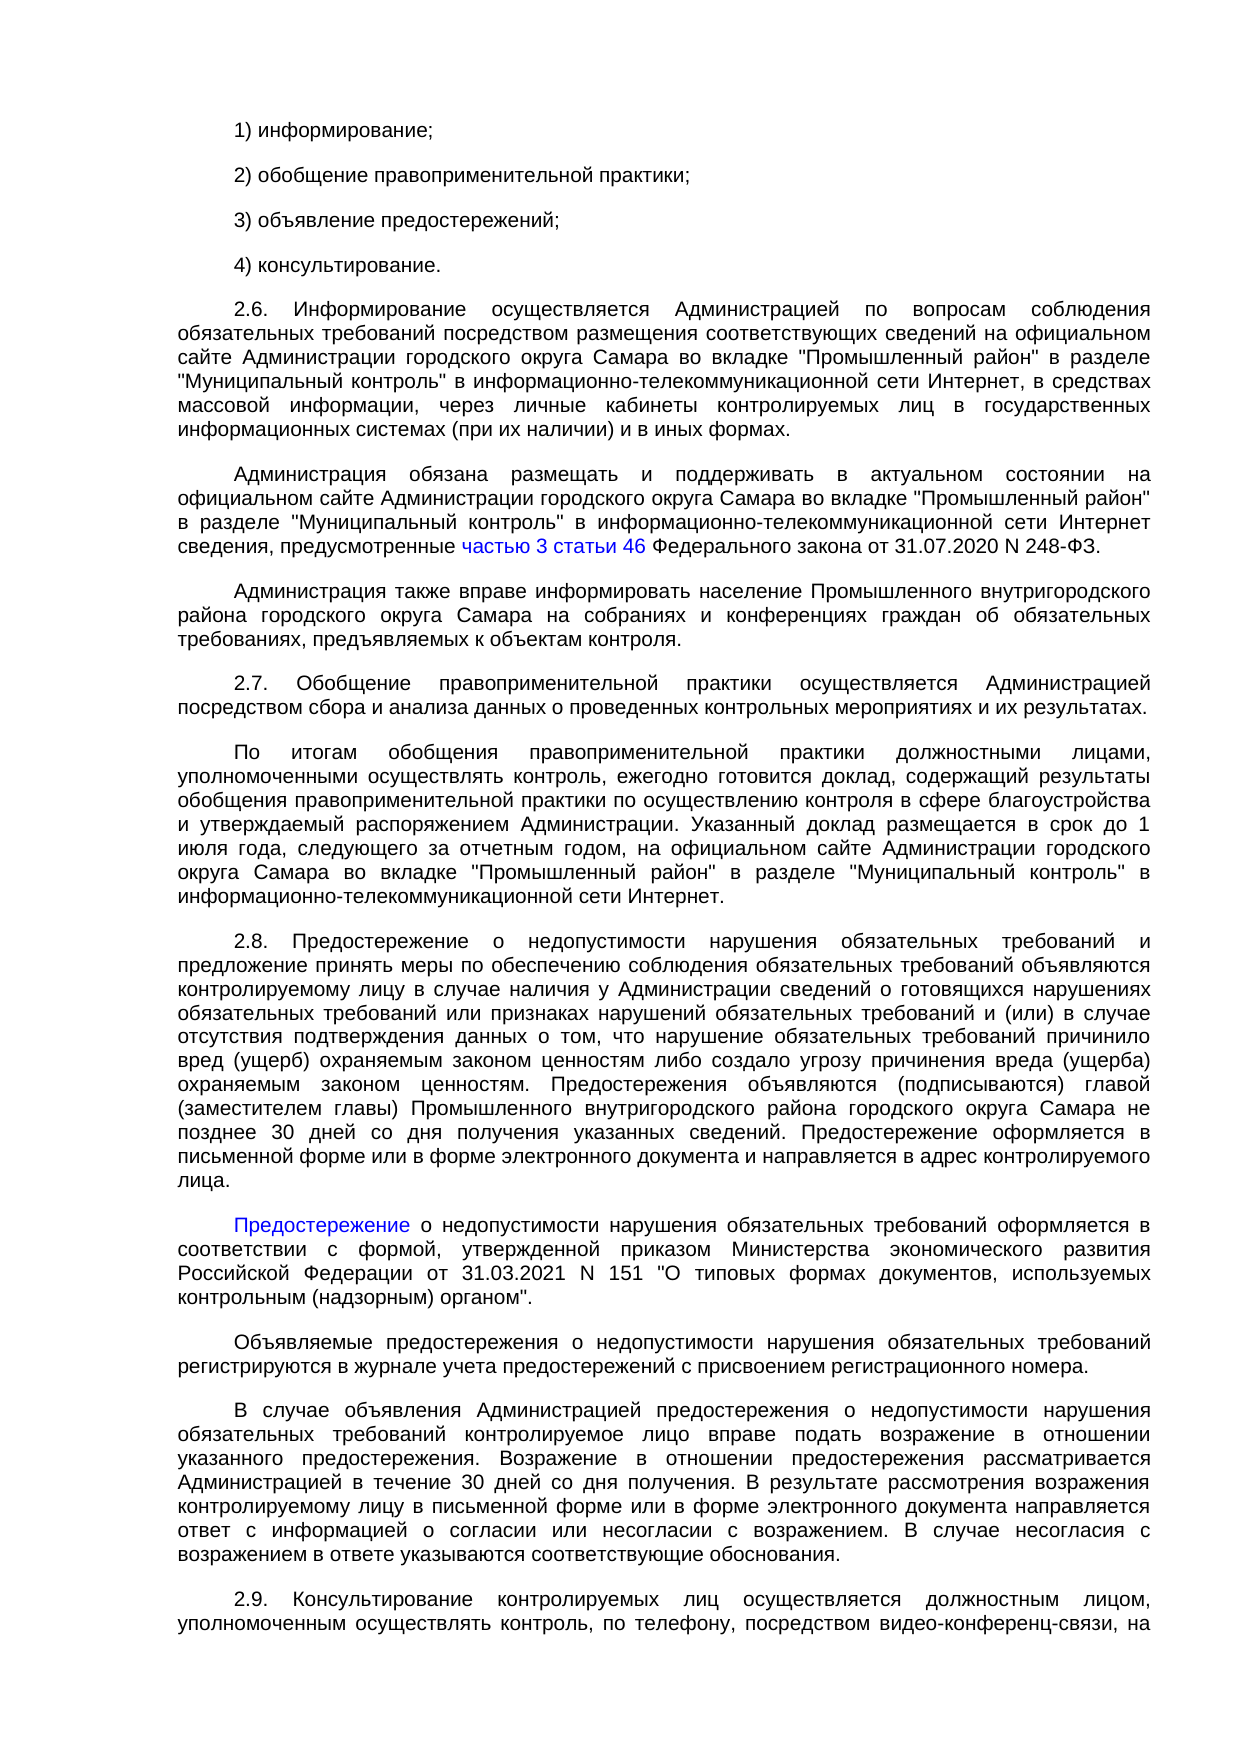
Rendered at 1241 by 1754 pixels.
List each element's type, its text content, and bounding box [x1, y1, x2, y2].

text 2.7. Обобщение правоприменительной практики осуществляется Администрацией посредством сбора и анализа данных о проведенных контрольных мероприятиях и их результатах. [177, 671, 1152, 719]
text Предостережение о недопустимости нарушения обязательных требований оформляется в соответствии с формой, утвержденной приказом Министерства экономического развития Российской Федерации от 31.03.2021 N 151 "О типовых формах документов, используемых контрольным (надзорным) органом". [177, 1213, 1152, 1309]
text В случае объявления Администрацией предостережения о недопустимости нарушения обязательных требований контролируемое лицо вправе подать возражение в отношении указанного предостережения. Возражение в отношении предостережения рассматривается Администрацией в течение 30 дней со дня получения. В результате рассмотрения возражения контролируемому лицу в письменной форме или в форме электронного документа направляется ответ с информацией о согласии или несогласии с возражением. В случае несогласия с возражением в ответе указываются соответствующие обоснования. [177, 1398, 1152, 1566]
text Объявляемые предостережения о недопустимости нарушения обязательных требований регистрируются в журнале учета предостережений с присвоением регистрационного номера. [177, 1329, 1152, 1377]
text По итогам обобщения правоприменительной практики должностными лицами, уполномоченными осуществлять контроль, ежегодно готовится доклад, содержащий результаты обобщения правоприменительной практики по осуществлению контроля в сфере благоустройства и утверждаемый распоряжением Администрации. Указанный доклад размещается в срок до 1 июля года, следующего за отчетным годом, на официальном сайте Администрации городского округа Самара во вкладке "Промышленный район" в разделе "Муниципальный контроль" в информационно-телекоммуникационной сети Интернет. [177, 740, 1152, 908]
text 4) консультирование. [177, 252, 1152, 276]
text 2) обобщение правоприменительной практики; [177, 163, 1152, 187]
text Администрация также вправе информировать население Промышленного внутригородского района городского округа Самара на собраниях и конференциях граждан об обязательных требованиях, предъявляемых к объектам контроля. [177, 578, 1152, 650]
text 3) объявление предостережений; [177, 208, 1152, 232]
text 2.6. Информирование осуществляется Администрацией по вопросам соблюдения обязательных требований посредством размещения соответствующих сведений на официальном сайте Администрации городского округа Самара во вкладке "Промышленный район" в разделе "Муниципальный контроль" в информационно-телекоммуникационной сети Интернет, в средствах массовой информации, через личные кабинеты контролируемых лиц в государственных информационных системах (при их наличии) и в иных формах. [177, 297, 1152, 441]
text 2.8. Предостережение о недопустимости нарушения обязательных требований и предложение принять меры по обеспечению соблюдения обязательных требований объявляются контролируемому лицу в случае наличия у Администрации сведений о готовящихся нарушениях обязательных требований или признаках нарушений обязательных требований и (или) в случае отсутствия подтверждения данных о том, что нарушение обязательных требований причинило вред (ущерб) охраняемым законом ценностям либо создало угрозу причинения вреда (ущерба) охраняемым законом ценностям. Предостережения объявляются (подписываются) главой (заместителем главы) Промышленного внутригородского района городского округа Самара не позднее 30 дней со дня получения указанных сведений. Предостережение оформляется в письменной форме или в форме электронного документа и направляется в адрес контролируемого лица. [177, 928, 1152, 1192]
text Администрация обязана размещать и поддерживать в актуальном состоянии на официальном сайте Администрации городского округа Самара во вкладке "Промышленный район" в разделе "Муниципальный контроль" в информационно-телекоммуникационной сети Интернет сведения, предусмотренные частью 3 статьи 46 Федерального закона от 31.07.2020 N 248-ФЗ. [177, 462, 1152, 558]
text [177, 1587, 1152, 1635]
text 1) информирование; [177, 118, 1152, 142]
